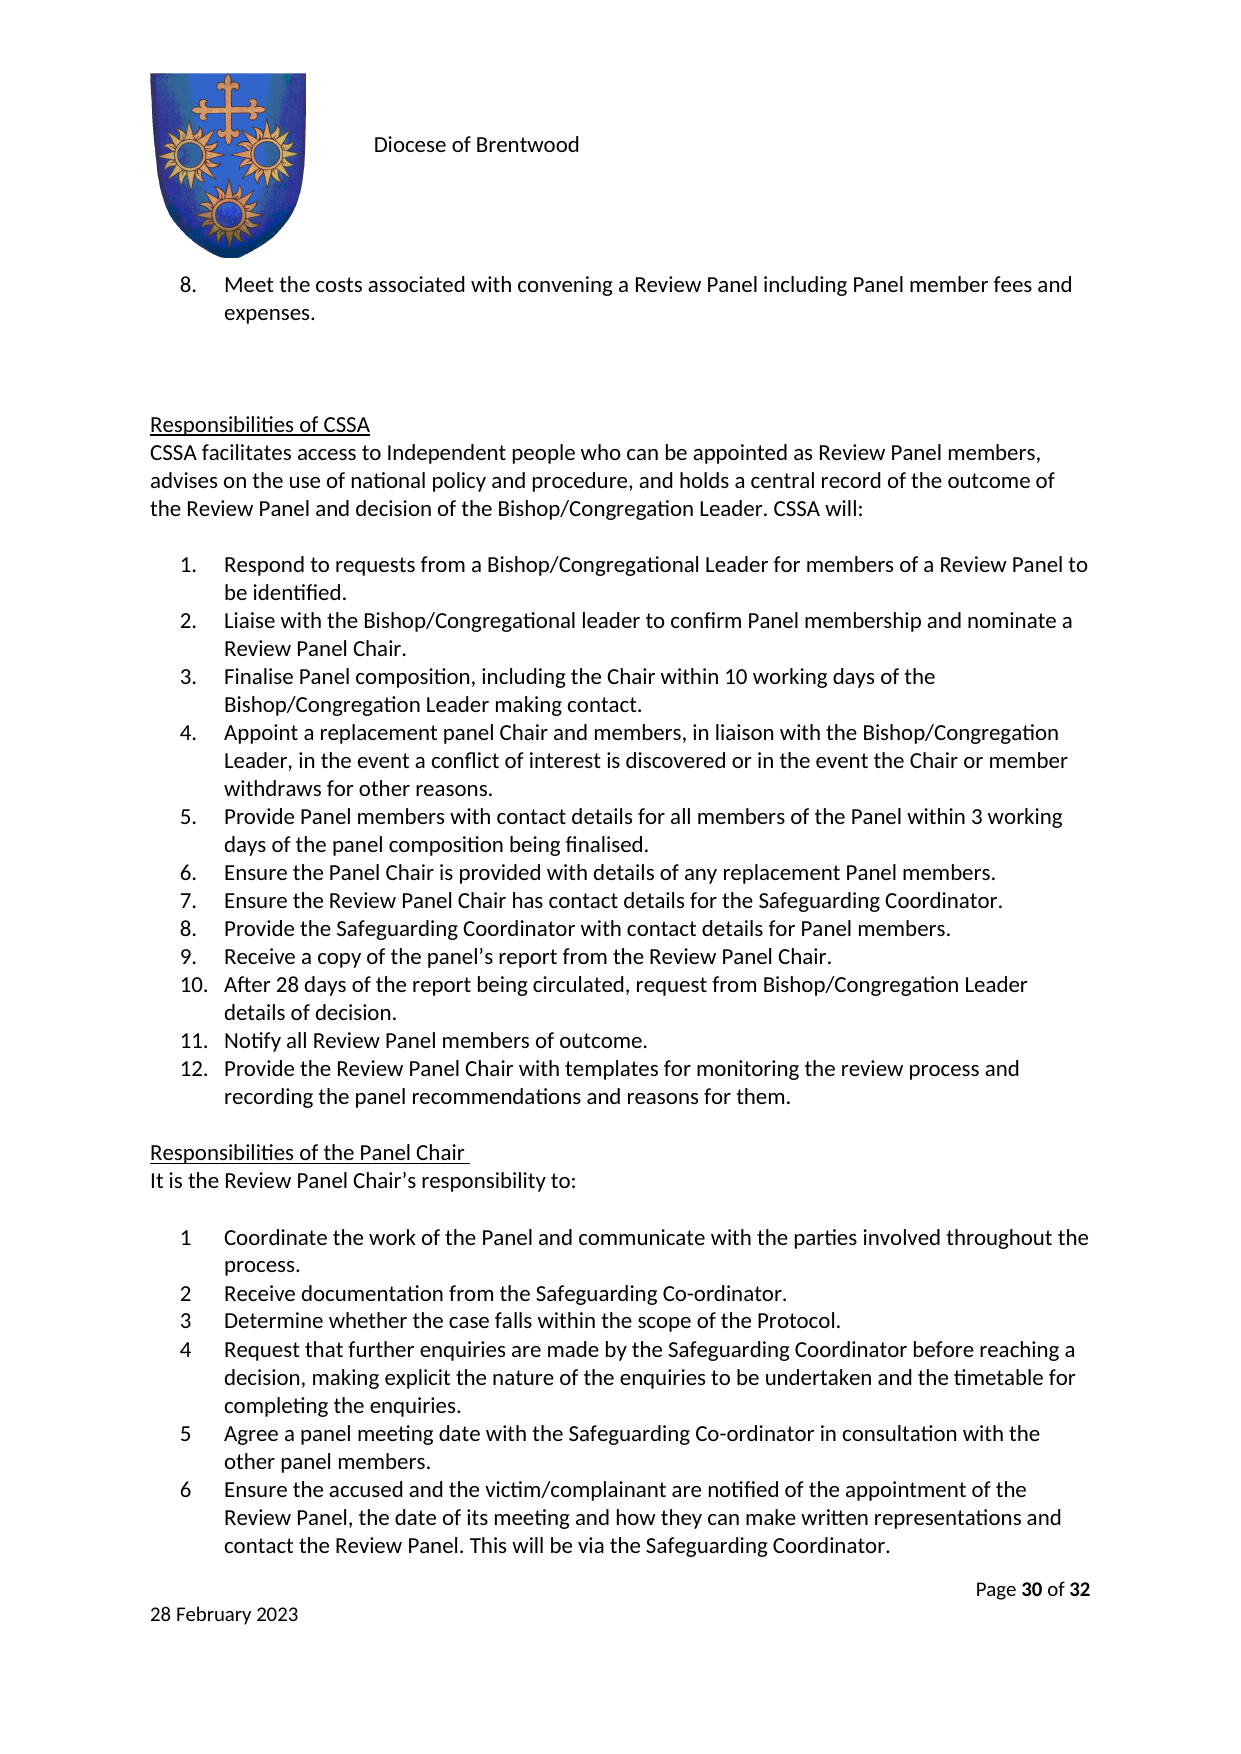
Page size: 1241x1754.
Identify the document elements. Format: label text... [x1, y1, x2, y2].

list Liaise with the Bishop/Congregational leader to confirm Panel membership and nominate a Review Panel Chair. [179, 606, 1090, 662]
list Provide the Review Panel Chair with templates for monitoring the review process and recording the panel recommendations and reasons for them. [179, 1054, 1090, 1111]
list Receive a copy of the panel’s report from the Review Panel Chair. [179, 942, 1090, 970]
list Meet the costs associated with convening a Review Panel including Panel member fees and expenses. [179, 270, 1090, 326]
text Responsibilities of CSSA [150, 410, 1090, 438]
text Responsibilities of the Panel Chair [150, 1138, 1090, 1167]
list Ensure the accused and the victim/complainant are notified of the appointment of the Review Panel, the date of its meeting and how they can make written representations and contact the Review Panel. This will be via the Safeguarding Coordinator. [179, 1475, 1090, 1559]
list Respond to requests from a Bishop/Congregational Leader for members of a Review Panel to be identified. [179, 550, 1090, 606]
list Provide Panel members with contact details for all members of the Panel within 3 working days of the panel composition being finalised. [179, 802, 1090, 858]
list Request that further enquiries are made by the Safeguarding Coordinator before reaching a decision, making explicit the nature of the enquiries to be undertaken and the timetable for completing the enquiries. [179, 1335, 1090, 1419]
list Receive documentation from the Safeguarding Co-ordinator. [179, 1279, 1090, 1307]
text It is the Review Panel Chair’s responsibility to: [150, 1167, 1090, 1194]
list Coordinate the work of the Panel and communicate with the parties involved throughout the process. [179, 1223, 1090, 1279]
list Ensure the Review Panel Chair has contact details for the Safeguarding Coordinator. [179, 886, 1090, 914]
list Ensure the Panel Chair is provided with details of any replacement Panel members. [179, 858, 1090, 886]
list Provide the Safeguarding Coordinator with contact details for Panel members. [179, 914, 1090, 942]
list Determine whether the case falls within the scope of the Protocol. [179, 1307, 1090, 1335]
text CSSA facilitates access to Independent people who can be appointed as Review Panel members, advises on the use of national policy and procedure, and holds a central record of the outcome of the Review Panel and decision of the Bishop/Congregation Leader. CSSA will: [150, 438, 1090, 522]
list Agree a panel meeting date with the Safeguarding Co-ordinator in consultation with the other panel members. [179, 1419, 1090, 1475]
list Appoint a replacement panel Chair and members, in liaison with the Bishop/Congregation Leader, in the event a conflict of interest is discovered or in the event the Chair or member withdraws for other reasons. [179, 718, 1090, 802]
list Finalise Panel composition, including the Chair within 10 working days of the Bishop/Congregation Leader making contact. [179, 662, 1090, 718]
list Notify all Review Panel members of outcome. [179, 1026, 1090, 1054]
list After 28 days of the report being circulated, request from Bishop/Congregation Leader details of decision. [179, 970, 1090, 1026]
